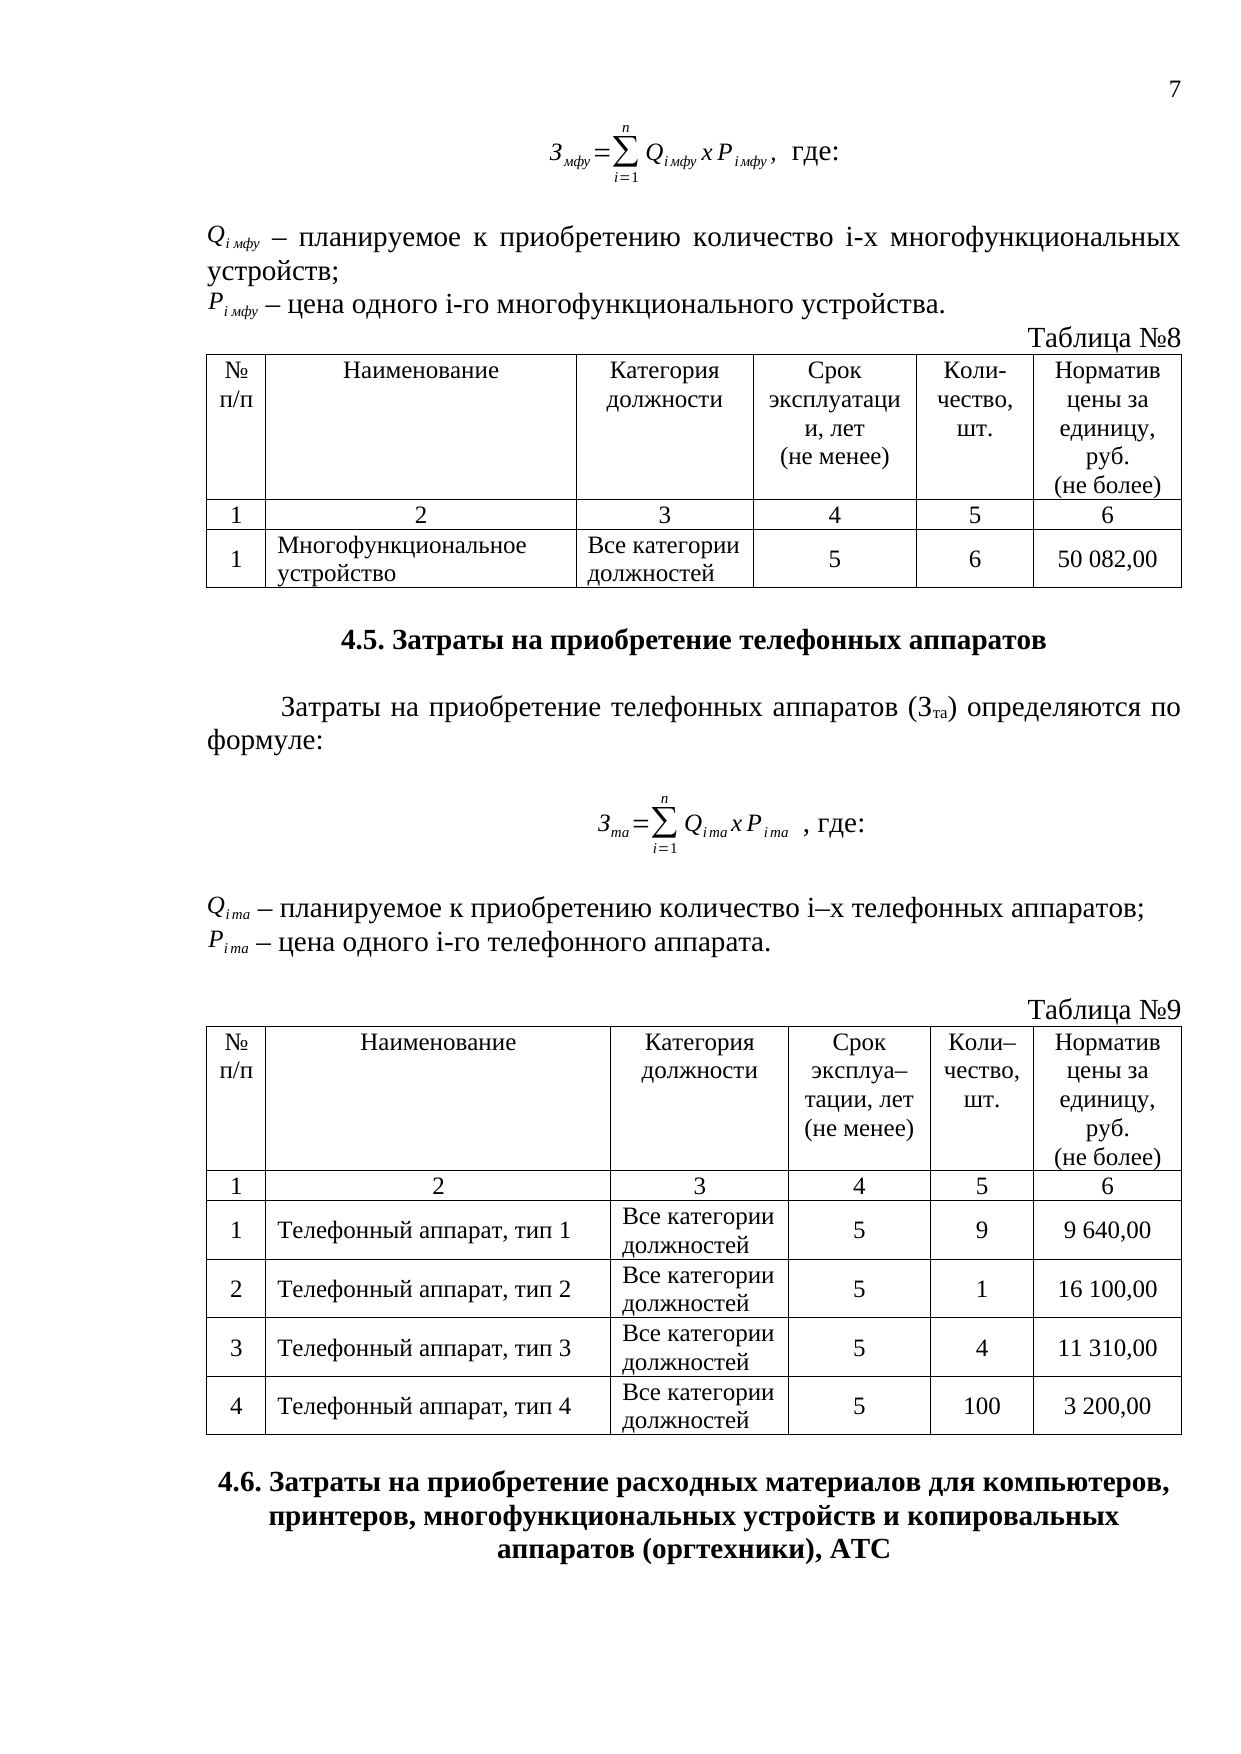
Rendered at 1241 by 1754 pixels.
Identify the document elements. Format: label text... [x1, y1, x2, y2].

text Затраты на приобретение телефонных аппаратов (Зта) определяются по формуле: [207, 689, 1181, 756]
table_header Срок эксплуа–тации, лет (не менее) [789, 1027, 930, 1170]
table_cell 4 [207, 1377, 265, 1434]
table_cell Телефонный аппарат, тип 4 [266, 1377, 610, 1434]
text 4.6. Затраты на приобретение расходных материалов для компьютеров, принтеров, многофункциональных устройств и копировальных аппаратов (оргтехники), АТС [207, 1464, 1181, 1565]
table_cell 5 [789, 1318, 930, 1376]
table_cell 5 [917, 500, 1033, 529]
table_cell Телефонный аппарат, тип 1 [266, 1201, 610, 1259]
table_cell 6 [917, 530, 1033, 587]
table_cell 5 [931, 1171, 1033, 1200]
text Таблица №9 [207, 992, 1181, 1026]
table_cell 5 [789, 1377, 930, 1434]
table_cell Все категории должностей [611, 1260, 788, 1317]
text Таблица №8 [207, 321, 1181, 354]
table_cell 4 [754, 500, 916, 529]
table_cell 5 [789, 1260, 930, 1317]
table_cell Все категории должностей [577, 530, 753, 587]
text , где: [207, 789, 1181, 857]
text – планируемое к приобретению количество i–х телефонных аппаратов; [207, 890, 1181, 924]
table_cell 4 [931, 1318, 1033, 1376]
table_header Категория должности [577, 355, 753, 499]
table_cell 50 082,00 [1034, 530, 1181, 587]
text – планируемое к приобретению количество i-х многофункциональных устройств; [207, 219, 1181, 287]
table_cell Многофункциональное устройство [266, 530, 576, 587]
table_header Категория должности [611, 1027, 788, 1170]
table_cell Телефонный аппарат, тип 3 [266, 1318, 610, 1376]
table_cell 3 [577, 500, 753, 529]
table_header № п/п [207, 355, 265, 499]
table_header Срок эксплуатации, лет (не менее) [754, 355, 916, 499]
table_cell 2 [207, 1260, 265, 1317]
table_cell 9 640,00 [1034, 1201, 1181, 1259]
table_cell 3 [611, 1171, 788, 1200]
table_cell Телефонный аппарат, тип 2 [266, 1260, 610, 1317]
table_header Наименование [266, 355, 576, 499]
table_cell Все категории должностей [611, 1377, 788, 1434]
table_cell 6 [1034, 500, 1181, 529]
table_cell 11 310,00 [1034, 1318, 1181, 1376]
table_cell 4 [789, 1171, 930, 1200]
table_cell 1 [207, 1201, 265, 1259]
table_cell 1 [207, 1171, 265, 1200]
text где: [207, 118, 1181, 185]
table_cell 3 200,00 [1034, 1377, 1181, 1434]
table_cell Все категории должностей [611, 1318, 788, 1376]
table_cell 100 [931, 1377, 1033, 1434]
table_cell 6 [1034, 1171, 1181, 1200]
table_cell Все категории должностей [611, 1201, 788, 1259]
table_header Норматив цены за единицу, руб. (не более) [1034, 1027, 1181, 1170]
table_cell 1 [931, 1260, 1033, 1317]
text 4.5. Затраты на приобретение телефонных аппаратов [207, 622, 1181, 655]
table_cell 1 [207, 530, 265, 587]
table_cell 5 [789, 1201, 930, 1259]
table_cell 3 [207, 1318, 265, 1376]
table_cell 5 [754, 530, 916, 587]
table_cell 16 100,00 [1034, 1260, 1181, 1317]
table_header Наименование [266, 1027, 610, 1170]
table_header Коли- чество, шт. [917, 355, 1033, 499]
table_cell 2 [266, 500, 576, 529]
text – цена одного i-го многофункционального устройства. [207, 287, 1181, 321]
table_cell 1 [207, 500, 265, 529]
table_cell 9 [931, 1201, 1033, 1259]
table_cell 2 [266, 1171, 610, 1200]
table_header Коли– чество, шт. [931, 1027, 1033, 1170]
table_header № п/п [207, 1027, 265, 1170]
text – цена одного i-го телефонного аппарата. [207, 924, 1181, 958]
table_header Норматив цены за единицу, руб. (не более) [1034, 355, 1181, 499]
